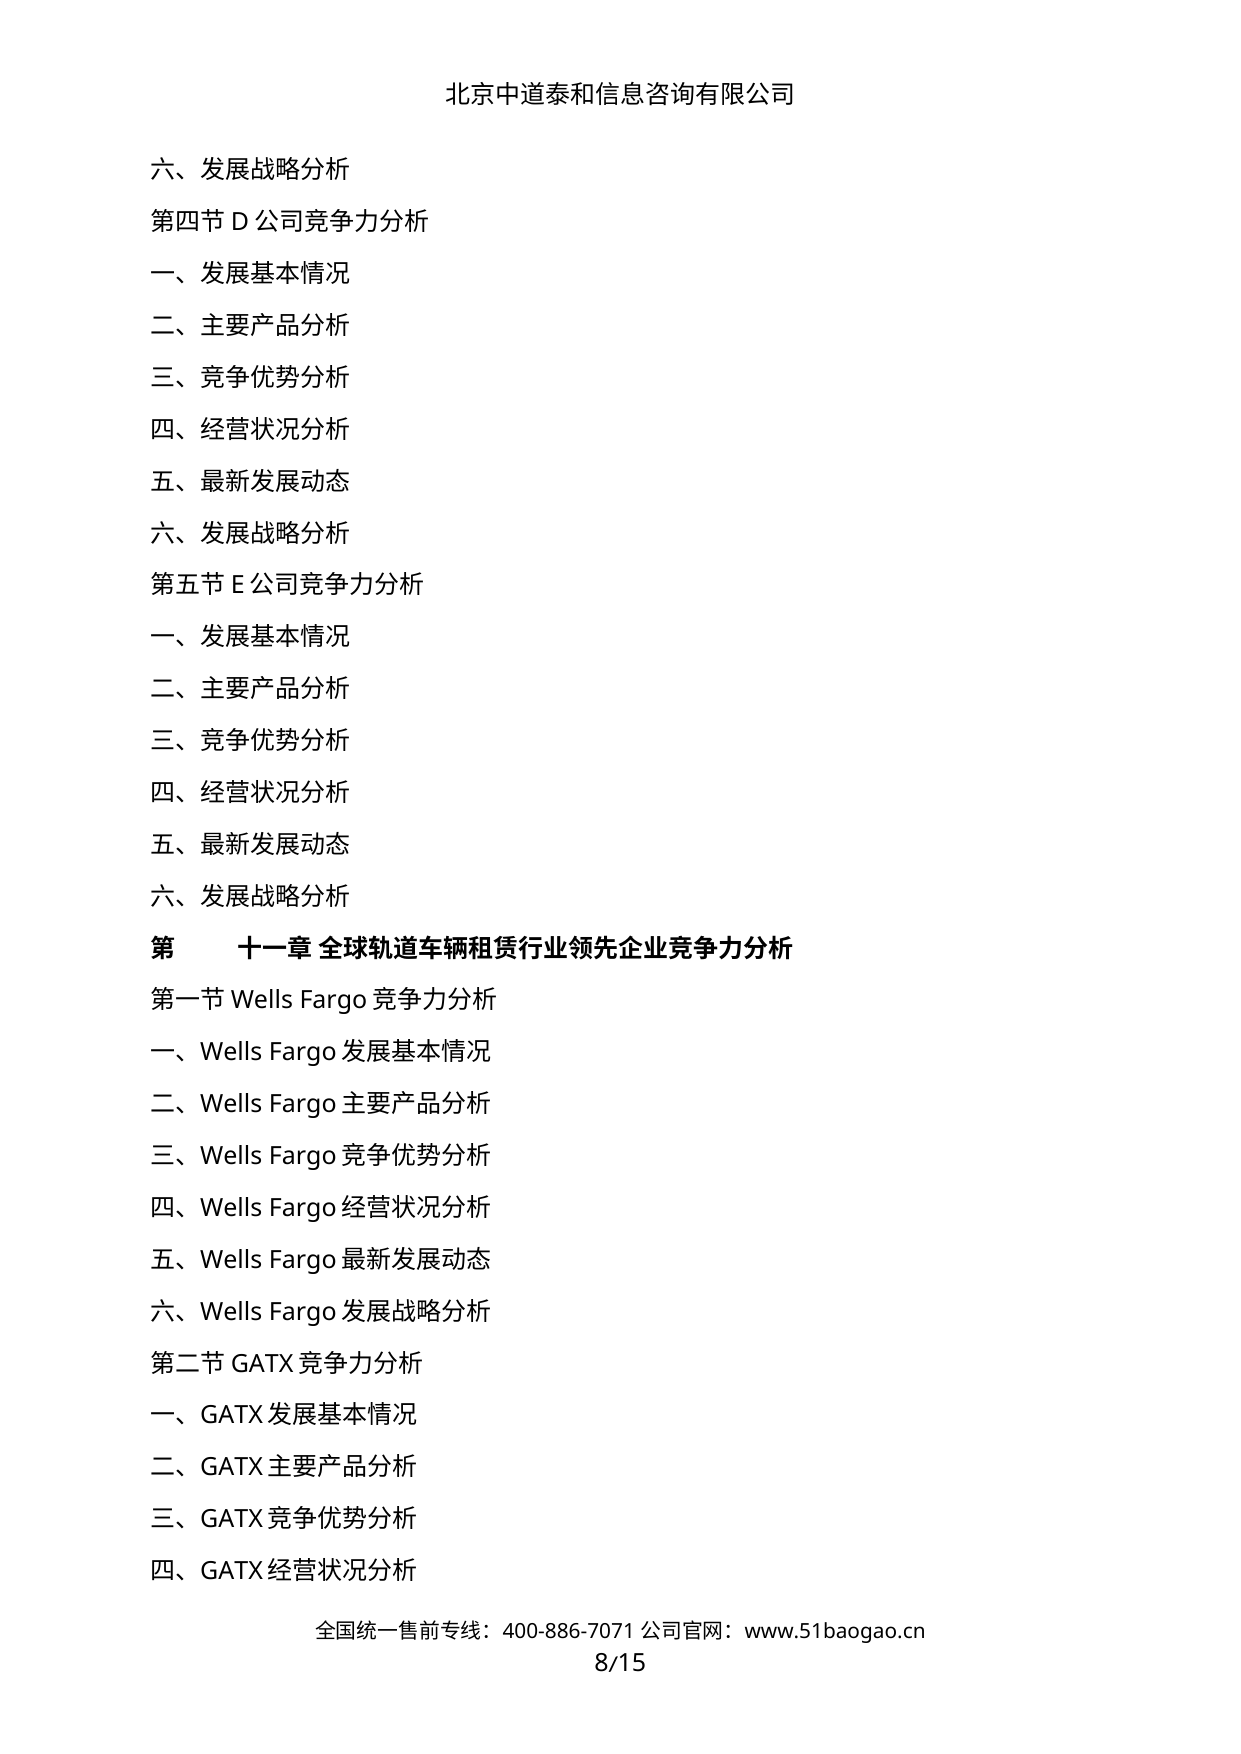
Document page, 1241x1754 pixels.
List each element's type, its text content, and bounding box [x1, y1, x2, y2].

text 第五节 E公司竞争力分析 [150, 565, 1090, 601]
text 四、经营状况分析 [150, 409, 1090, 446]
text 五、最新发展动态 [150, 461, 1090, 497]
text 三、竞争优势分析 [150, 721, 1090, 757]
text 三、GATX竞争优势分析 [150, 1499, 1090, 1535]
text 二、主要产品分析 [150, 306, 1090, 342]
text 一、Wells Fargo发展基本情况 [150, 1032, 1090, 1068]
text 四、Wells Fargo经营状况分析 [150, 1187, 1090, 1224]
text 四、GATX经营状况分析 [150, 1551, 1090, 1587]
text 二、主要产品分析 [150, 669, 1090, 705]
text 三、竞争优势分析 [150, 357, 1090, 394]
text 一、发展基本情况 [150, 617, 1090, 653]
text 六、发展战略分析 [150, 150, 1090, 186]
text 二、Wells Fargo主要产品分析 [150, 1084, 1090, 1120]
text 五、Wells Fargo最新发展动态 [150, 1239, 1090, 1276]
text 第二节 GATX竞争力分析 [150, 1343, 1090, 1379]
text 第四节 D公司竞争力分析 [150, 202, 1090, 238]
text 第一节 Wells Fargo竞争力分析 [150, 980, 1090, 1016]
text 二、GATX主要产品分析 [150, 1447, 1090, 1483]
text 一、GATX发展基本情况 [150, 1395, 1090, 1431]
text 五、最新发展动态 [150, 824, 1090, 861]
text 六、发展战略分析 [150, 513, 1090, 549]
text 三、Wells Fargo竞争优势分析 [150, 1136, 1090, 1172]
text 第 十一章 全球轨道车辆租赁行业领先企业竞争力分析 [150, 928, 1090, 964]
text 一、发展基本情况 [150, 254, 1090, 290]
text 六、Wells Fargo发展战略分析 [150, 1291, 1090, 1327]
text 六、发展战略分析 [150, 876, 1090, 912]
text 四、经营状况分析 [150, 772, 1090, 809]
